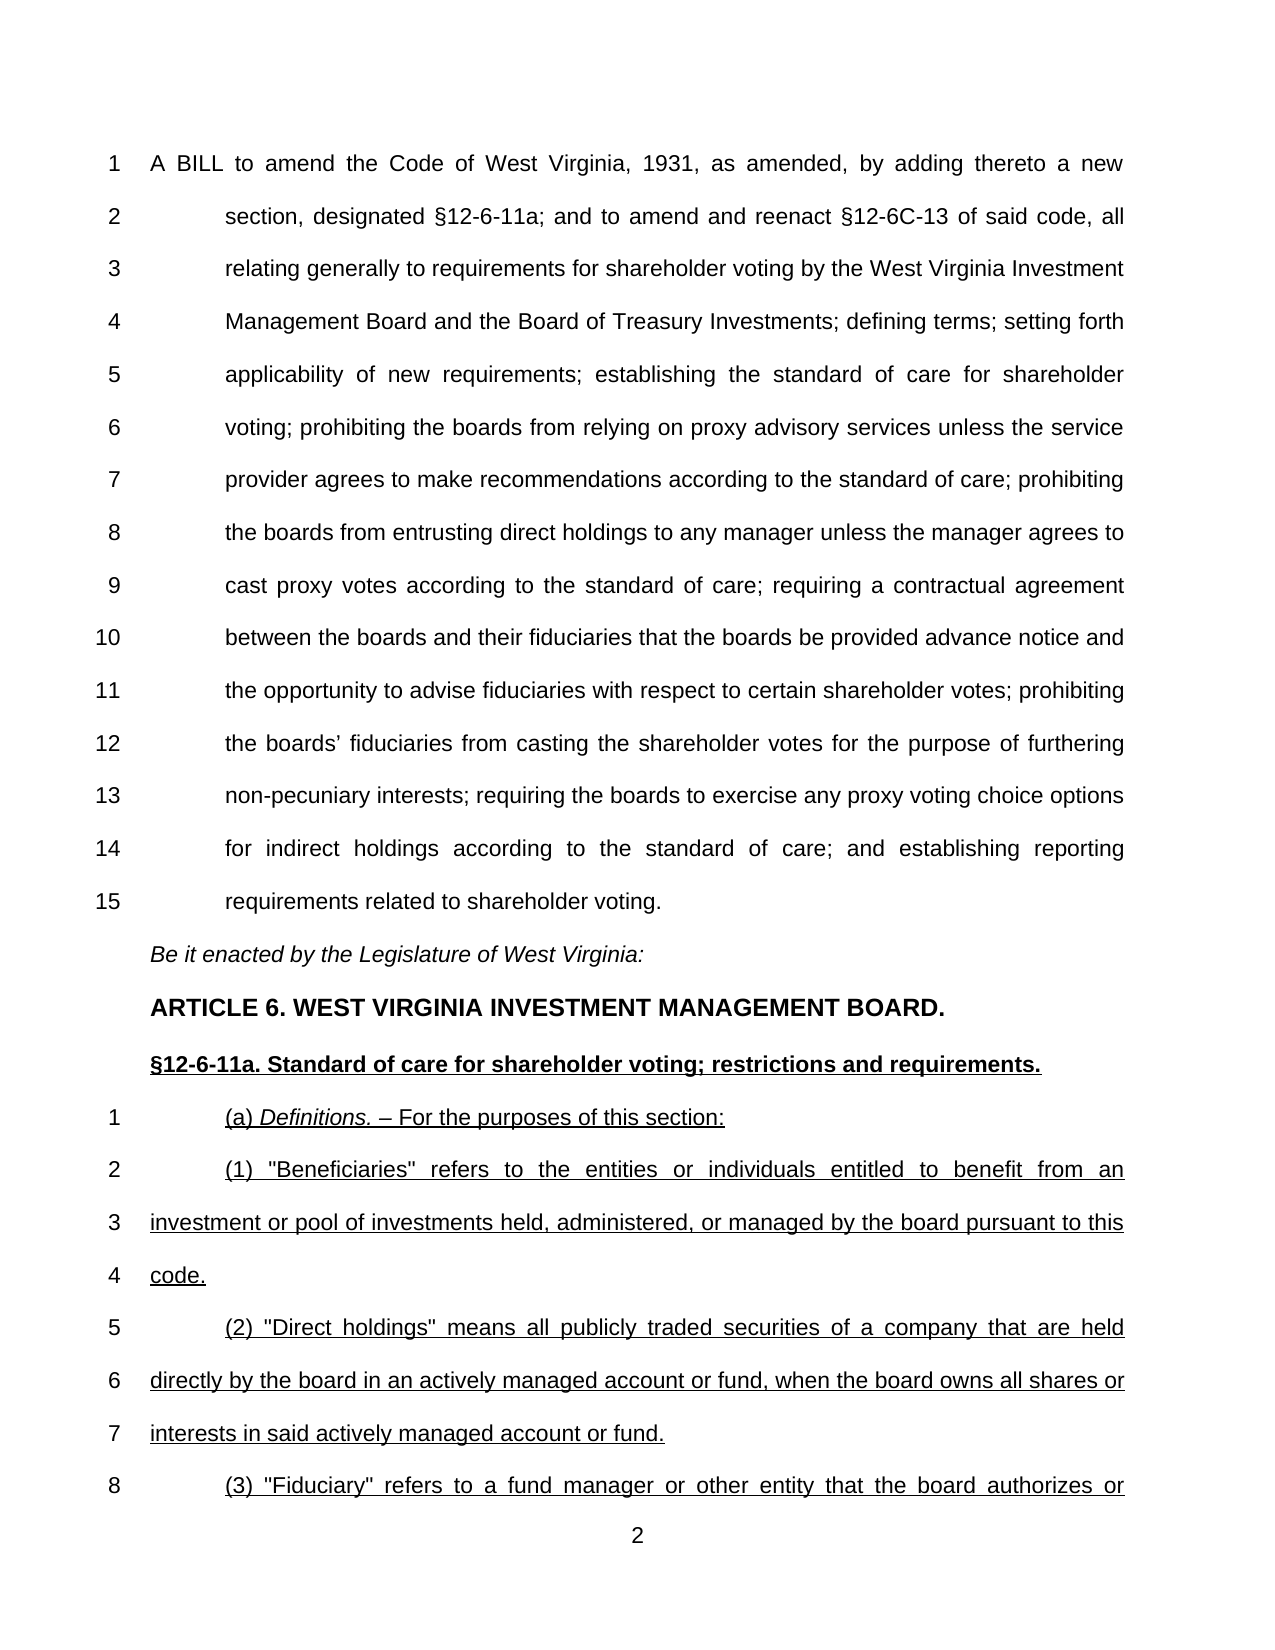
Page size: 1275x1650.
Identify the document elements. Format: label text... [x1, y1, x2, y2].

title A BILL to amend the Code of West Virginia, 1931, as amended, by adding thereto a new section, designated §12-6-11a; and to amend and reenact §12-6C-13 of said code, all relating generally to requirements for shareholder voting by the West Virginia Investment Management Board and the Board of Treasury Investments; defining terms; setting forth applicability of new requirements; establishing the standard of care for shareholder voting; prohibiting the boards from relying on proxy advisory services unless the service provider agrees to make recommendations according to the standard of care; prohibiting the boards from entrusting direct holdings to any manager unless the manager agrees to cast proxy votes according to the standard of care; requiring a contractual agreement between the boards and their fiduciaries that the boards be provided advance notice and the opportunity to advise fiduciaries with respect to certain shareholder votes; prohibiting the boards’ fiduciaries from casting the shareholder votes for the purpose of furthering non-pecuniary interests; requiring the boards to exercise any proxy voting choice options for indirect holdings according to the standard of care; and establishing reporting requirements related to shareholder voting. [150, 150, 1125, 914]
text Be it enacted by the Legislature of West Virginia: [150, 941, 1125, 967]
text (2) "Direct holdings" means all publicly traded securities of a company that are held directly by the board in an actively managed account or fund, when the board owns all shares or interests in said actively managed account or fund. [150, 1314, 1125, 1390]
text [150, 1472, 1125, 1499]
text (a) Definitions. – For the purposes of this section: [150, 1103, 1125, 1130]
text (2) "Direct holdings" means all publicly traded securities of a company that are held directly by the board in an actively managed account or fund, when the board owns all shares or interests in said actively managed account or fund. [150, 1391, 1125, 1446]
subtitle §12-6-11a. Standard of care for shareholder voting; restrictions and requirements. [150, 1051, 1125, 1077]
text (1) "Beneficiaries" refers to the entities or individuals entitled to benefit from an investment or pool of investments held, administered, or managed by the board pursuant to this code. [150, 1156, 1125, 1288]
subtitle ARTICLE 6. WEST VIRGINIA INVESTMENT MANAGEMENT BOARD. [150, 993, 1125, 1022]
